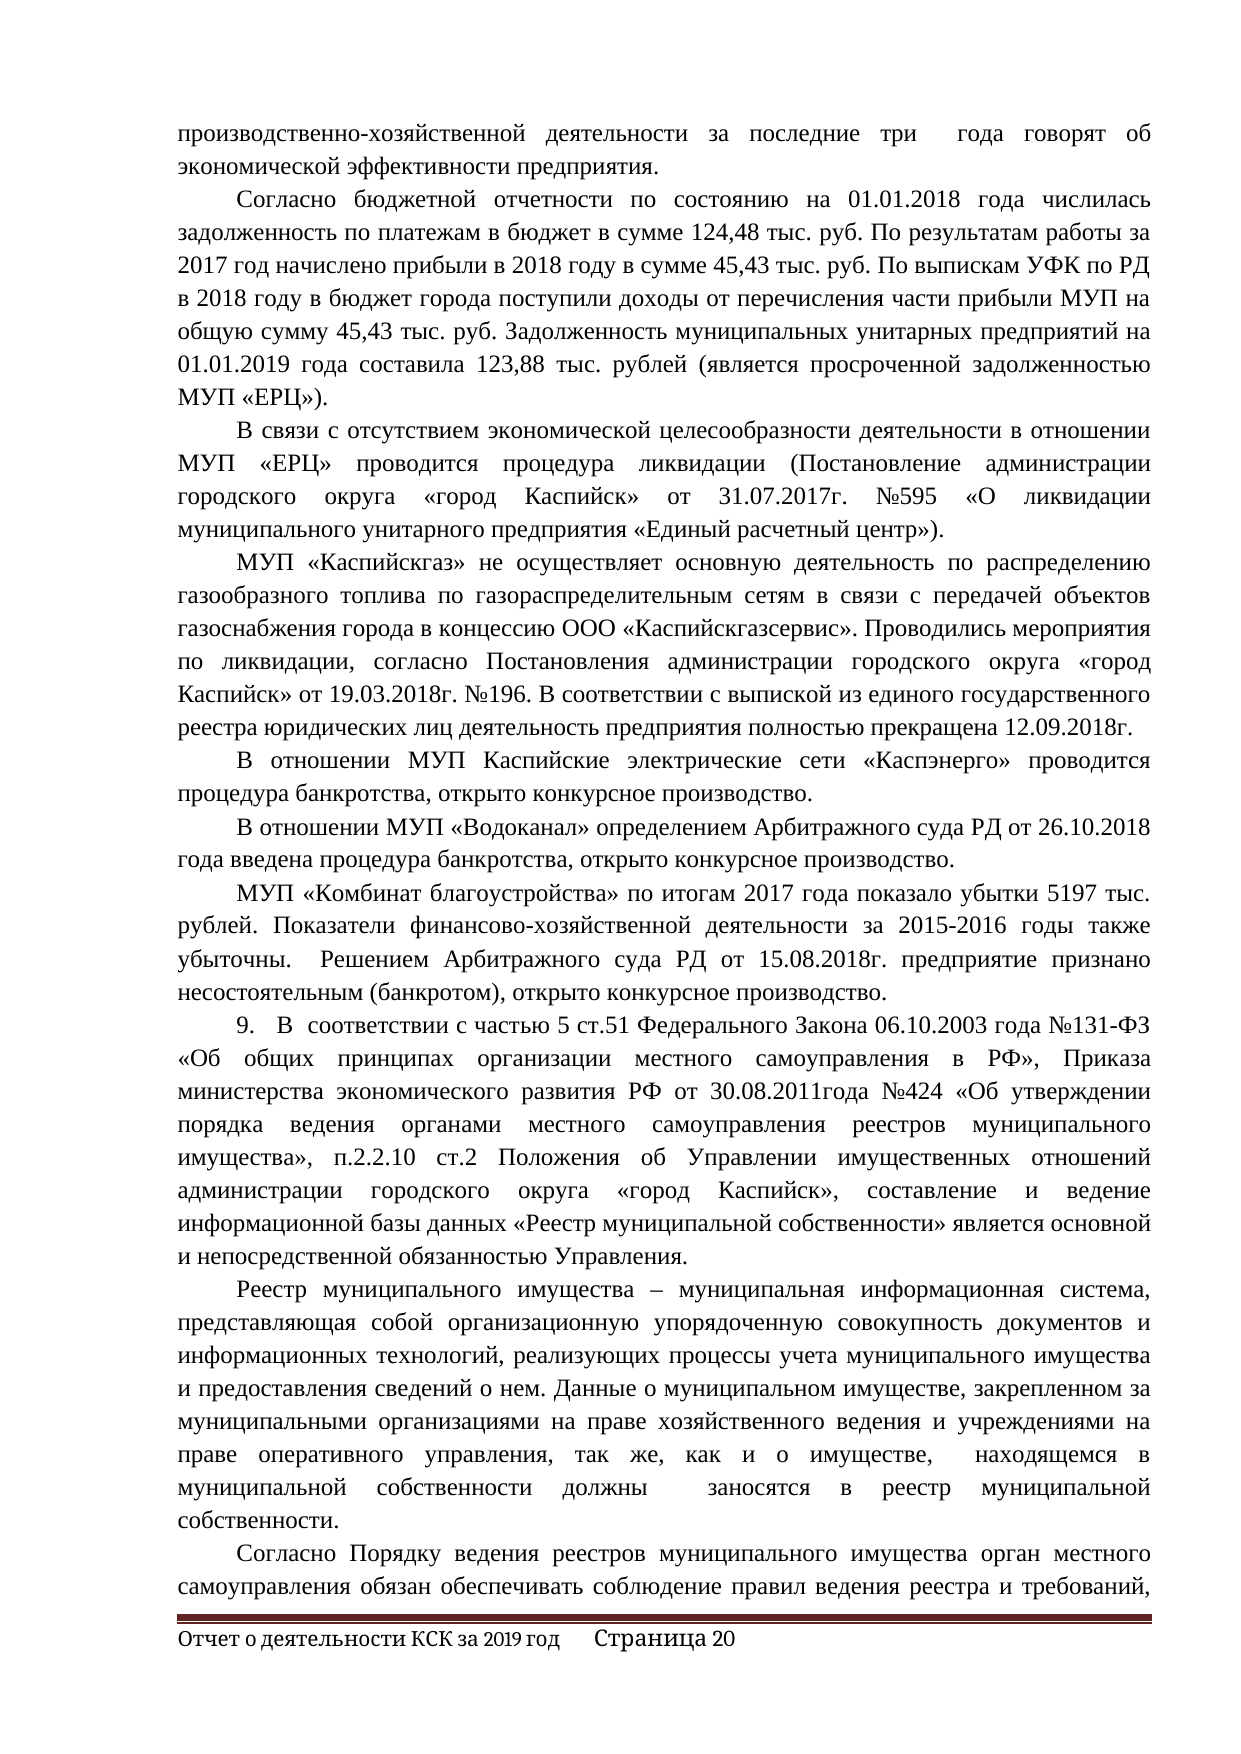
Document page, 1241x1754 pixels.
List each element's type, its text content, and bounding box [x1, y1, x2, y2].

text Согласно бюджетной отчетности по состоянию на 01.01.2018 года числилась задолженность по платежам в бюджет в сумме 124,48 тыс. руб. По результатам работы за 2017 год начислено прибыли в 2018 году в сумме 45,43 тыс. руб. По выпискам УФК по РД в 2018 году в бюджет города поступили доходы от перечисления части прибыли МУП на общую сумму 45,43 тыс. руб. Задолженность муниципальных унитарных предприятий на 01.01.2019 года составила 123,88 тыс. рублей (является просроченной задолженностью МУП «ЕРЦ»). [177, 184, 1152, 411]
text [177, 118, 1152, 180]
text Реестр муниципального имущества – муниципальная информационная система, представляющая собой организационную упорядоченную совокупность документов и информационных технологий, реализующих процессы учета муниципального имущества и предоставления сведений о нем. Данные о муниципальном имуществе, закрепленном за муниципальными организациями на праве хозяйственного ведения и учреждениями на праве оперативного управления, так же, как и о имуществе, находящемся в муниципальной собственности должны заносятся в реестр муниципальной собственности. [177, 1274, 1152, 1534]
text МУП «Каспийскгаз» не осуществляет основную деятельность по распределению газообразного топлива по газораспределительным сетям в связи с передачей объектов газоснабжения города в концессию ООО «Каспийскгазсервис». Проводились мероприятия по ликвидации, согласно Постановления администрации городского округа «город Каспийск» от 19.03.2018г. №196. В соответствии с выпиской из единого государственного реестра юридических лиц деятельность предприятия полностью прекращена 12.09.2018г. [177, 547, 1152, 741]
text В отношении МУП Каспийские электрические сети «Каспэнерго» проводится процедура банкротства, открыто конкурсное производство. [177, 746, 1152, 807]
text В отношении МУП «Водоканал» определением Арбитражного суда РД от 26.10.2018 года введена процедура банкротства, открыто конкурсное производство. [177, 812, 1152, 873]
text 9. В соответствии с частью 5 ст.51 Федерального Закона 06.10.2003 года №131-ФЗ «Об общих принципах организации местного самоуправления в РФ», Приказа министерства экономического развития РФ от 30.08.2011года №424 «Об утверждении порядка ведения органами местного самоуправления реестров муниципального имущества», п.2.2.10 ст.2 Положения об Управлении имущественных отношений администрации городского округа «город Каспийск», составление и ведение информационной базы данных «Реестр муниципальной собственности» является основной и непосредственной обязанностью Управления. [177, 1010, 1152, 1269]
text В связи с отсутствием экономической целесообразности деятельности в отношении МУП «ЕРЦ» проводится процедура ликвидации (Постановление администрации городского округа «город Каспийск» от 31.07.2017г. №595 «О ликвидации муниципального унитарного предприятия «Единый расчетный центр»). [177, 415, 1152, 543]
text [177, 1538, 1152, 1600]
text МУП «Комбинат благоустройства» по итогам 2017 года показало убытки 5197 тыс. рублей. Показатели финансово-хозяйственной деятельности за 2015-2016 годы также убыточны. Решением Арбитражного суда РД от 15.08.2018г. предприятие признано несостоятельным (банкротом), открыто конкурсное производство. [177, 878, 1152, 1005]
